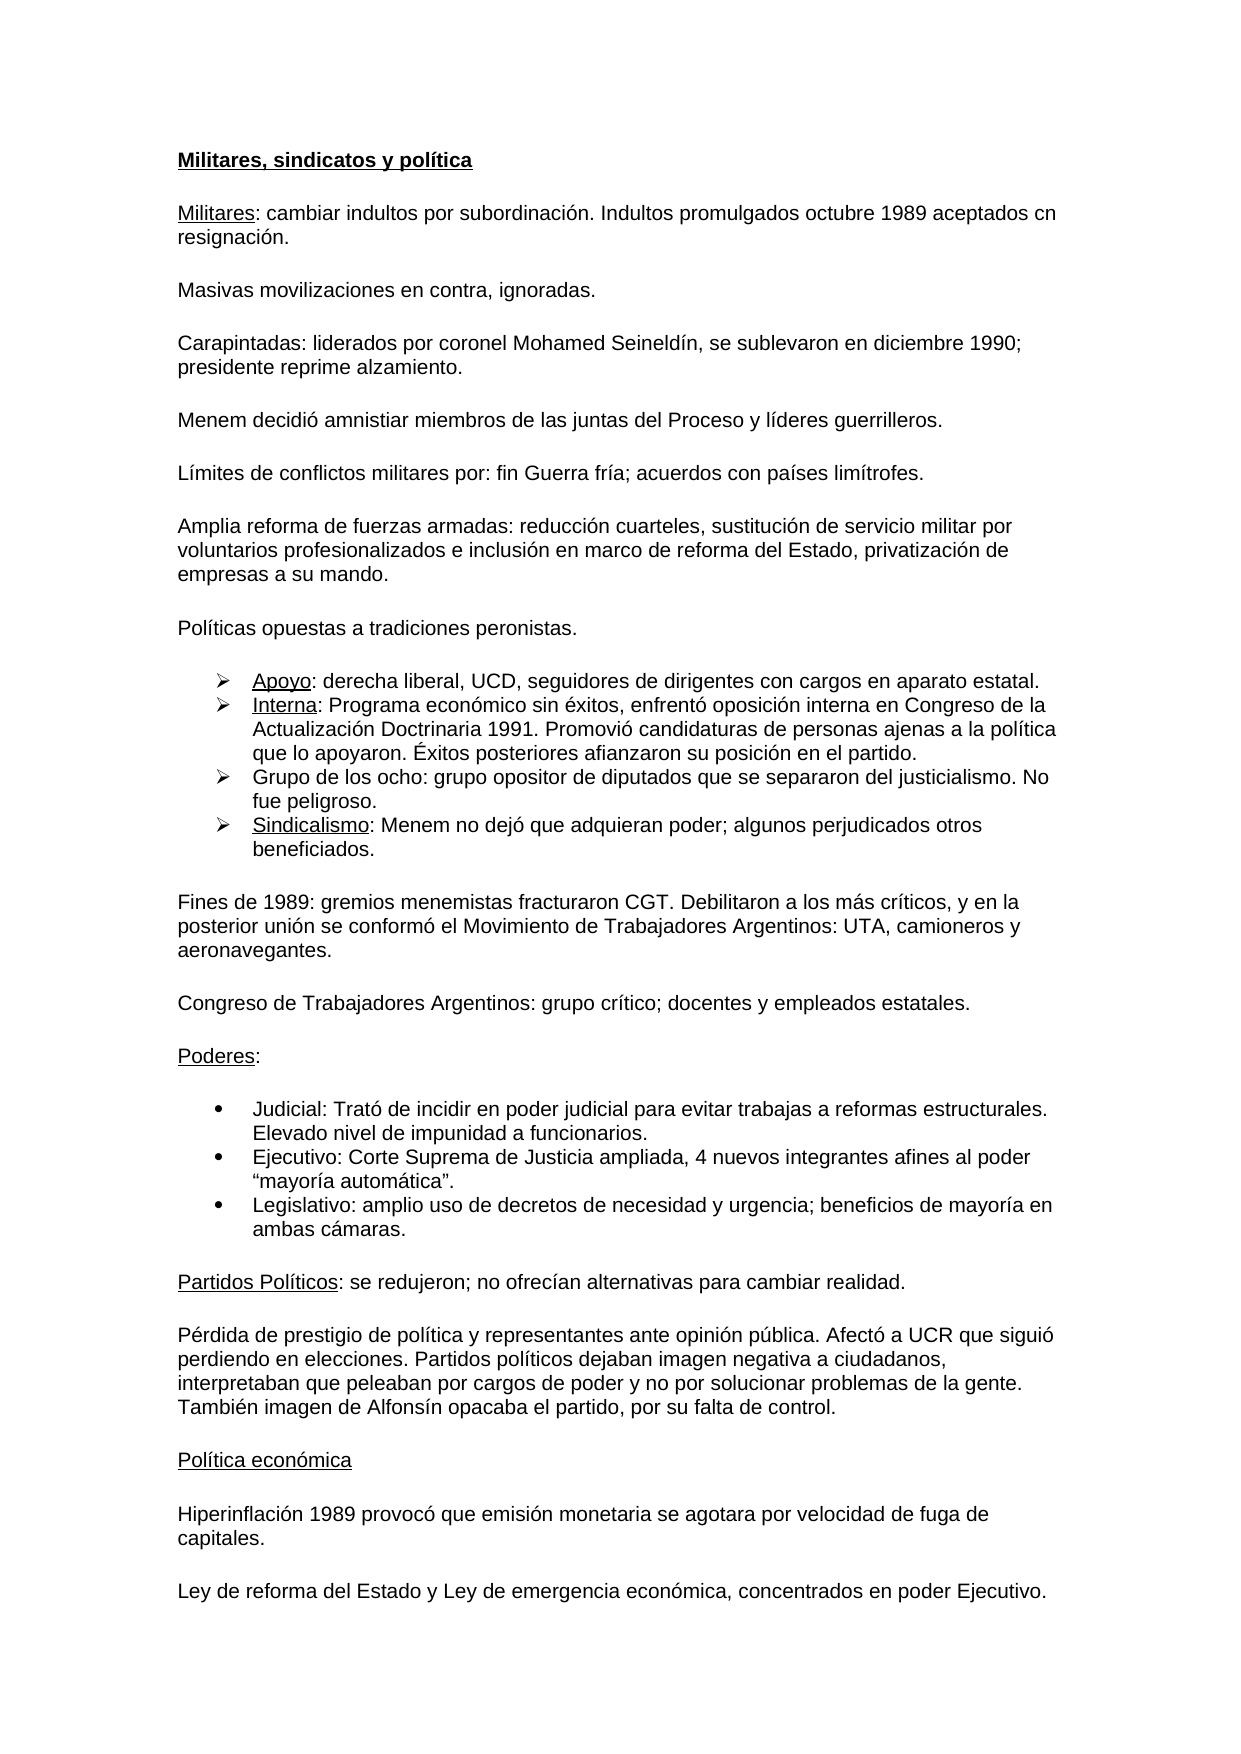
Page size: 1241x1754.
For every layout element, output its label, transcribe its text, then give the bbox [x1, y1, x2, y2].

list Judicial: Trató de incidir en poder judicial para evitar trabajas a reformas estructurales. Elevado nivel de impunidad a funcionarios. [215, 1097, 1063, 1145]
text Hiperinflación 1989 provocó que emisión monetaria se agotara por velocidad de fuga de capitales. [177, 1501, 1063, 1549]
text Fines de 1989: gremios menemistas fracturaron CGT. Debilitaron a los más críticos, y en la posterior unión se conformó el Movimiento de Trabajadores Argentinos: UTA, camioneros y aeronavegantes. [177, 890, 1063, 962]
text Militares: cambiar indultos por subordinación. Indultos promulgados octubre 1989 aceptados cn resignación. [177, 201, 1063, 249]
text Ley de reforma del Estado y Ley de emergencia económica, concentrados en poder Ejecutivo. [177, 1578, 1063, 1602]
text Pérdida de prestigio de política y representantes ante opinión pública. Afectó a UCR que siguió perdiendo en elecciones. Partidos políticos dejaban imagen negativa a ciudadanos, interpretaban que peleaban por cargos de poder y no por solucionar problemas de la gente. También imagen de Alfonsín opacaba el partido, por su falta de control. [177, 1323, 1063, 1419]
text Política económica [177, 1448, 1063, 1472]
text Carapintadas: liderados por coronel Mohamed Seineldín, se sublevaron en diciembre 1990; presidente reprime alzamiento. [177, 331, 1063, 379]
list Interna: Programa económico sin éxitos, enfrentó oposición interna en Congreso de la Actualización Doctrinaria 1991. Promovió candidaturas de personas ajenas a la política que lo apoyaron. Éxitos posteriores afianzaron su posición en el partido. [215, 692, 1063, 764]
text Militares, sindicatos y política [177, 148, 1063, 172]
text Menem decidió amnistiar miembros de las juntas del Proceso y líderes guerrilleros. [177, 408, 1063, 432]
list Apoyo: derecha liberal, UCD, seguidores de dirigentes con cargos en aparato estatal. [215, 668, 1063, 692]
list Grupo de los ocho: grupo opositor de diputados que se separaron del justicialismo. No fue peligroso. [215, 764, 1063, 812]
text Masivas movilizaciones en contra, ignoradas. [177, 278, 1063, 302]
list Ejecutivo: Corte Suprema de Justicia ampliada, 4 nuevos integrantes afines al poder “mayoría automática”. [215, 1145, 1063, 1193]
text Poderes: [177, 1044, 1063, 1068]
text Partidos Políticos: se redujeron; no ofrecían alternativas para cambiar realidad. [177, 1270, 1063, 1294]
list Legislativo: amplio uso de decretos de necesidad y urgencia; beneficios de mayoría en ambas cámaras. [215, 1193, 1063, 1241]
text Amplia reforma de fuerzas armadas: reducción cuarteles, sustitución de servicio militar por voluntarios profesionalizados e inclusión en marco de reforma del Estado, privatización de empresas a su mando. [177, 514, 1063, 586]
text Políticas opuestas a tradiciones peronistas. [177, 615, 1063, 639]
text Límites de conflictos militares por: fin Guerra fría; acuerdos con países limítrofes. [177, 461, 1063, 485]
list Sindicalismo: Menem no dejó que adquieran poder; algunos perjudicados otros beneficiados. [215, 812, 1063, 861]
text Congreso de Trabajadores Argentinos: grupo crítico; docentes y empleados estatales. [177, 991, 1063, 1015]
